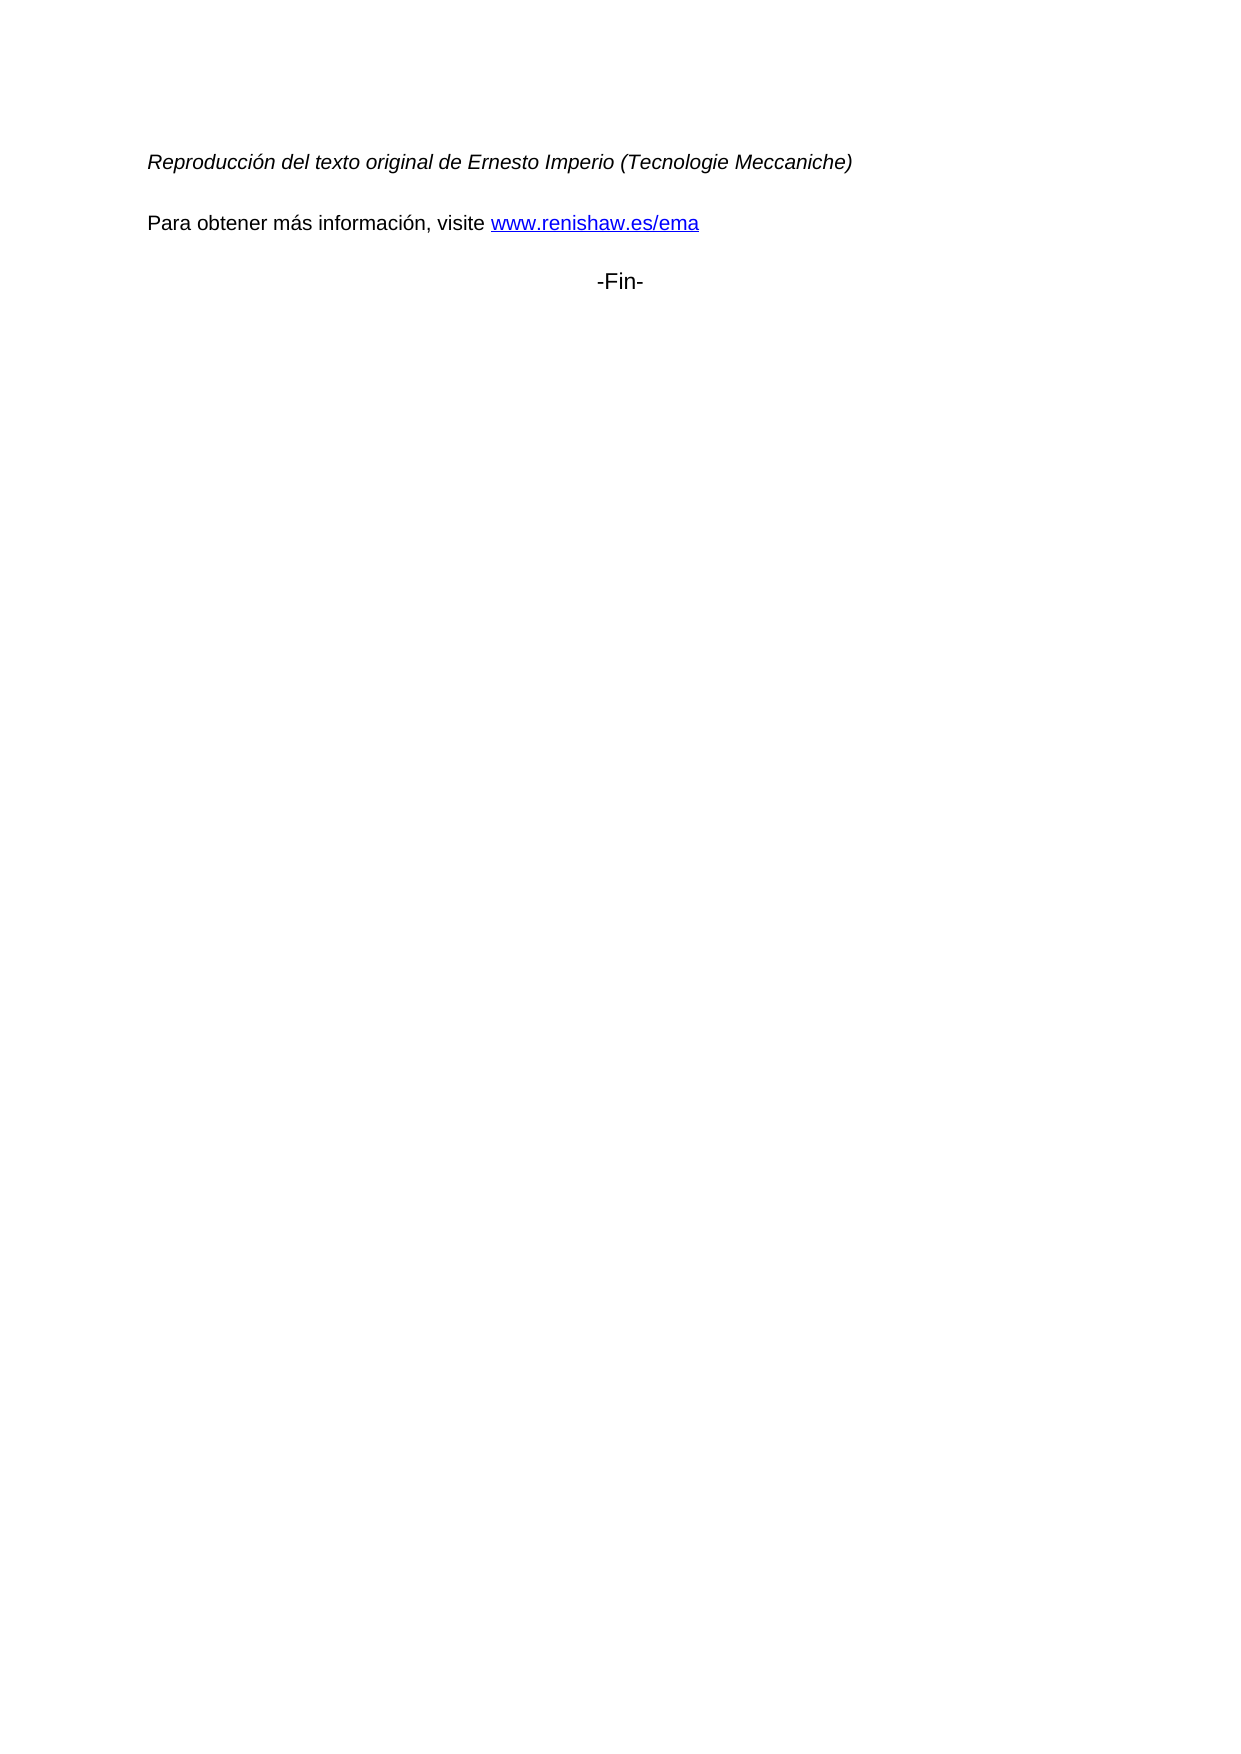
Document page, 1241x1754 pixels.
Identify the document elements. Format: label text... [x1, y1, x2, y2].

text Reproducción del texto original de Ernesto Imperio (Tecnologie Meccaniche) [147, 150, 1151, 174]
text Para obtener más información, visite www.renishaw.es/ema [147, 210, 1093, 234]
text -Fin- [147, 268, 1093, 294]
